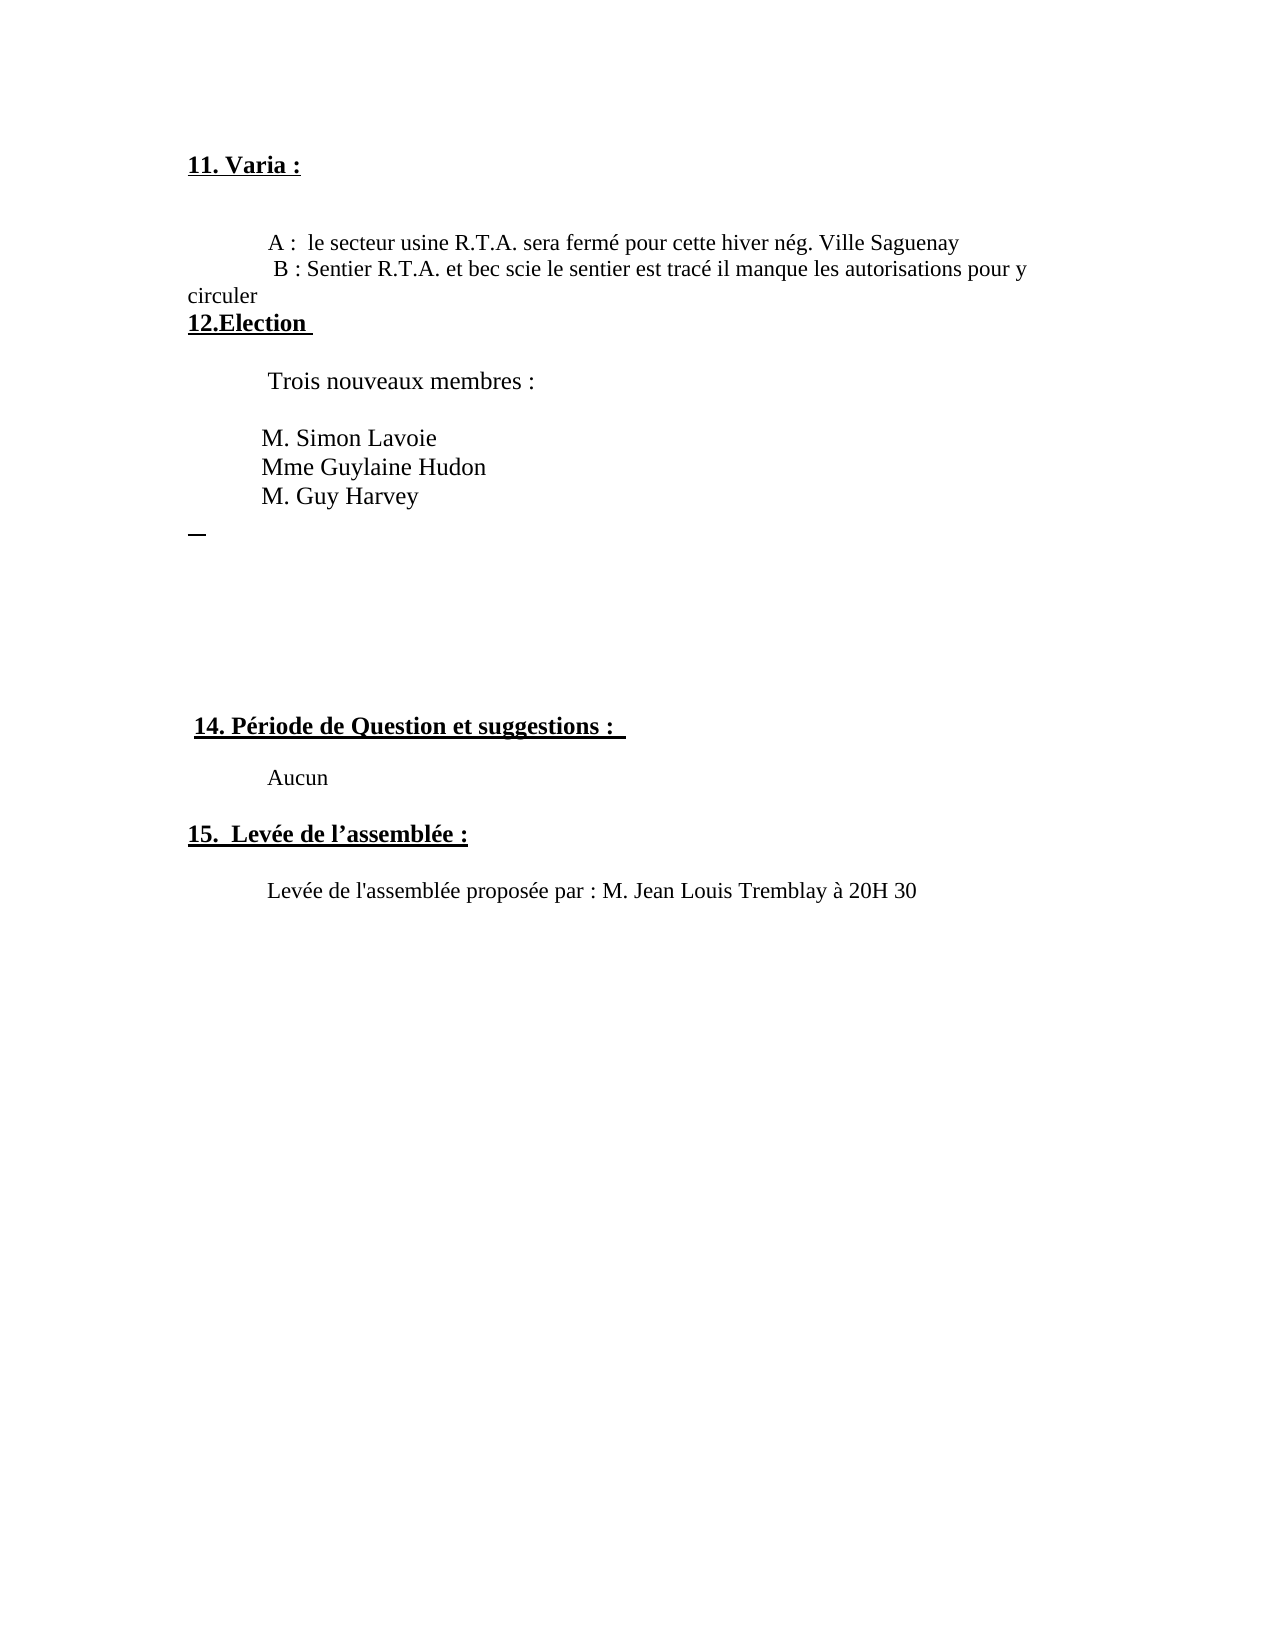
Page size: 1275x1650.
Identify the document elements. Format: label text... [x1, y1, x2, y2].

text B : Sentier R.T.A. et bec scie le sentier est tracé il manque les autorisations pour y circuler [187, 256, 1087, 308]
text 11. Varia : [187, 150, 1087, 179]
text 15. Levée de l’assemblée : [187, 819, 1087, 848]
text 12.Election [187, 308, 1087, 337]
text Trois nouveaux membres : [187, 366, 1087, 394]
text M. Guy Harvey [187, 481, 1087, 509]
text M. Simon Lavoie [187, 423, 1087, 452]
text Levée de l'assemblée proposée par : M. Jean Louis Tremblay à 20H 30 [187, 877, 1087, 903]
text A : le secteur usine R.T.A. sera fermé pour cette hiver nég. Ville Saguenay [187, 229, 1087, 256]
text Mme Guylaine Hudon [187, 452, 1087, 481]
text 14. Période de Question et suggestions : [187, 711, 1087, 740]
text Aucun [187, 764, 1087, 791]
